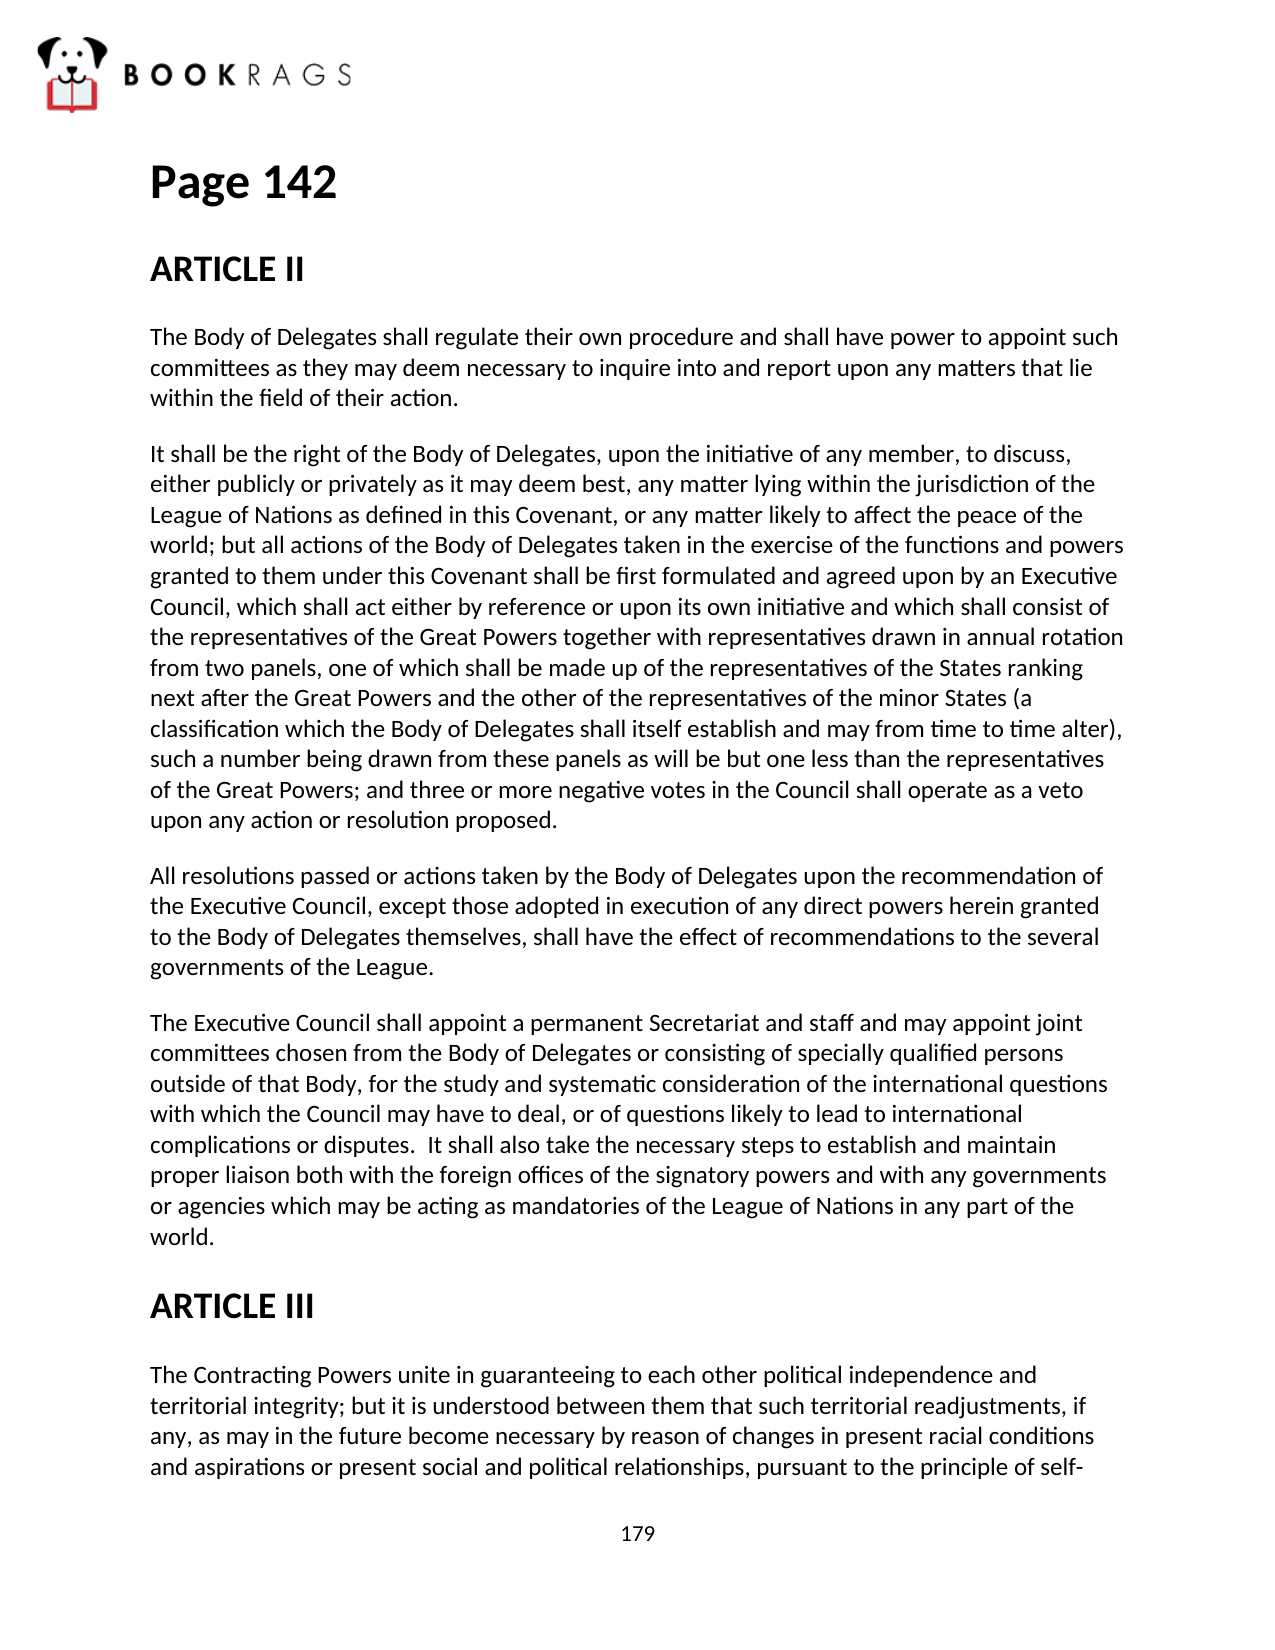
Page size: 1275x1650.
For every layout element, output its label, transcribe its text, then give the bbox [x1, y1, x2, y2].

text The Executive Council shall appoint a permanent Secretariat and staff and may appoint joint committees chosen from the Body of Delegates or consisting of specially qualified persons outside of that Body, for the study and systematic consideration of the international questions with which the Council may have to deal, or of questions likely to lead to international complications or disputes. It shall also take the necessary steps to establish and maintain proper liaison both with the foreign offices of the signatory powers and with any governments or agencies which may be acting as mandatories of the League of Nations in any part of the world. [150, 1007, 1125, 1251]
text All resolutions passed or actions taken by the Body of Delegates upon the recommendation of the Executive Council, except those adopted in execution of any direct powers herein granted to the Body of Delegates themselves, shall have the effect of recommendations to the several governments of the League. [150, 860, 1125, 982]
text Page 142 [150, 150, 1125, 211]
picture [37, 37, 351, 113]
text ARTICLE II [150, 244, 1125, 290]
text It shall be the right of the Body of Delegates, upon the initiative of any member, to discuss, either publicly or privately as it may deem best, any matter lying within the jurisdiction of the League of Nations as defined in this Covenant, or any matter likely to affect the peace of the world; but all actions of the Body of Delegates taken in the exercise of the functions and powers granted to them under this Covenant shall be first formulated and agreed upon by an Executive Council, which shall act either by reference or upon its own initiative and which shall consist of the representatives of the Great Powers together with representatives drawn in annual rotation from two panels, one of which shall be made up of the representatives of the States ranking next after the Great Powers and the other of the representatives of the minor States (a classification which the Body of Delegates shall itself establish and may from time to time alter), such a number being drawn from these panels as will be but one less than the representatives of the Great Powers; and three or more negative votes in the Council shall operate as a veto upon any action or resolution proposed. [150, 438, 1125, 835]
text The Body of Delegates shall regulate their own procedure and shall have power to appoint such committees as they may deem necessary to inquire into and report upon any matters that lie within the field of their action. [150, 322, 1125, 413]
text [150, 1359, 1125, 1481]
text ARTICLE III [150, 1282, 1125, 1328]
